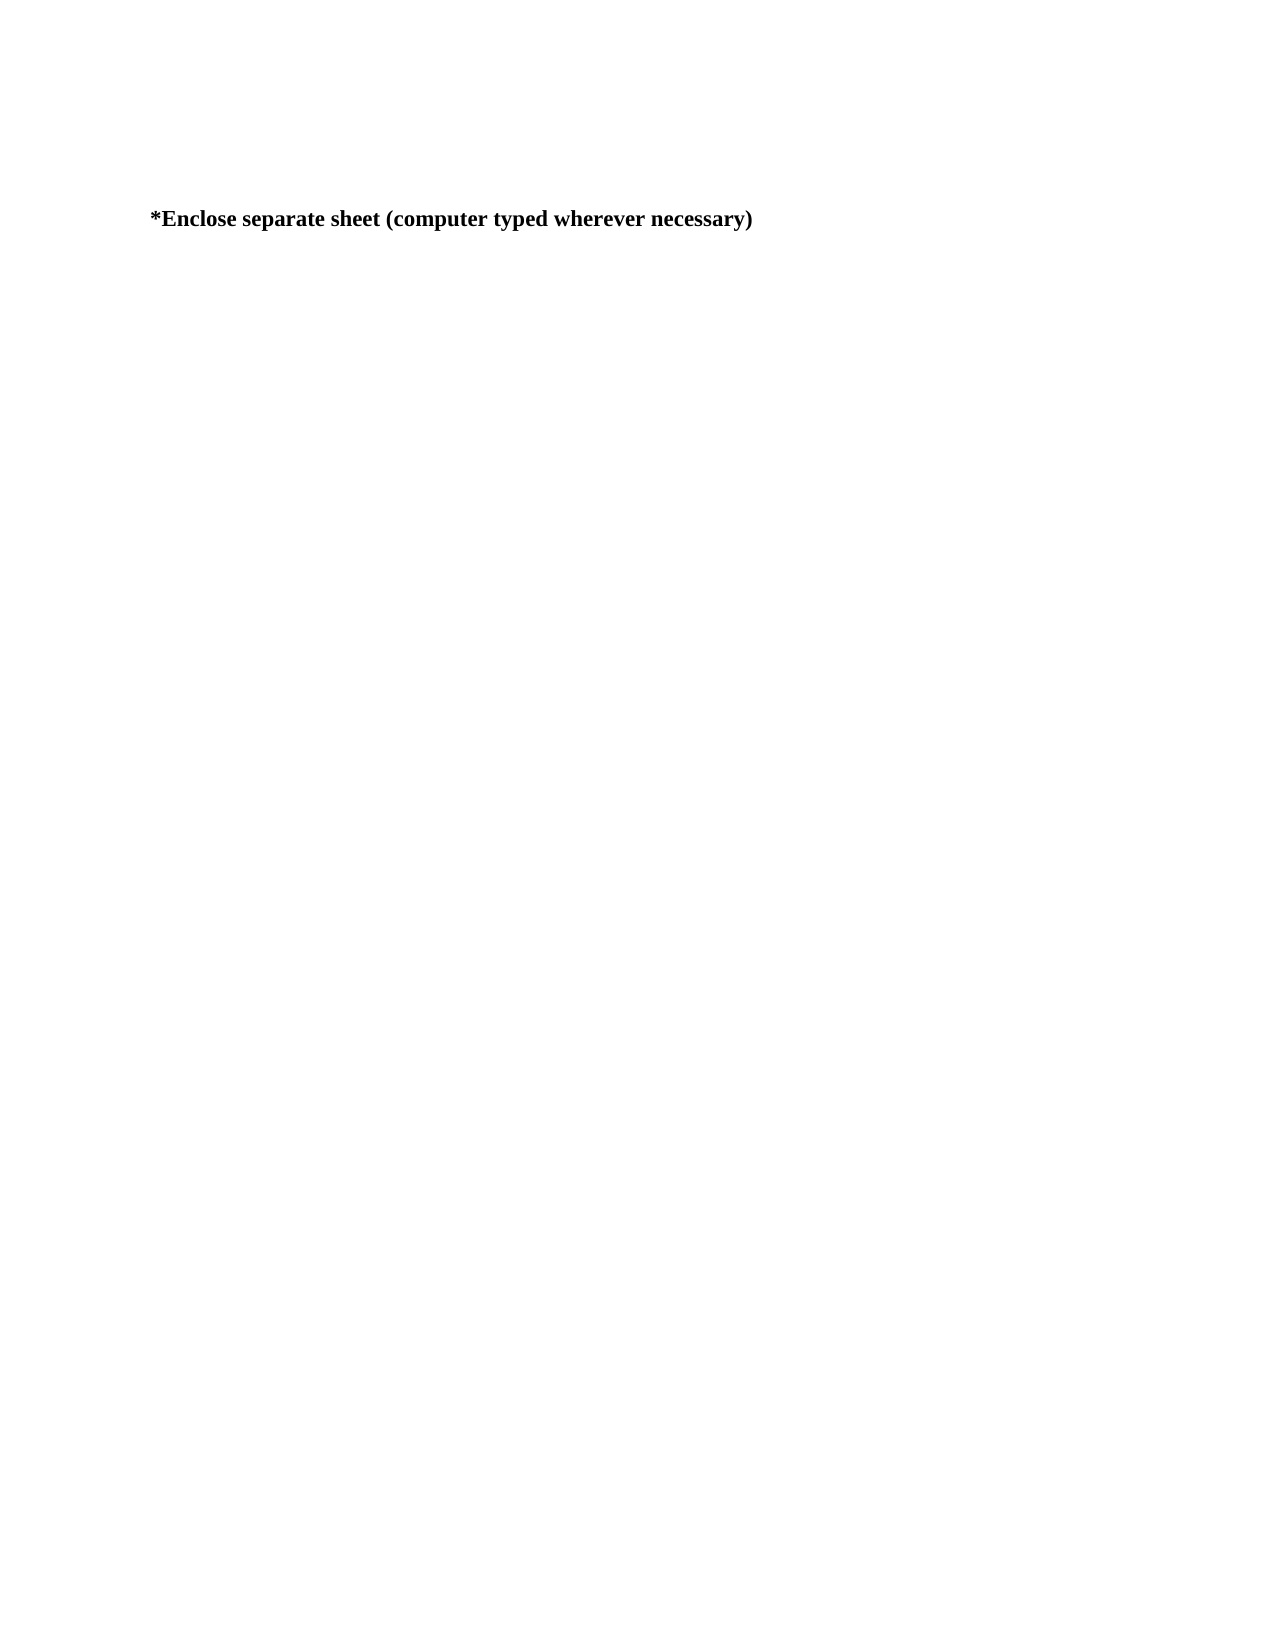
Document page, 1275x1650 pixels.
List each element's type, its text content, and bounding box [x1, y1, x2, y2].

text *Enclose separate sheet (computer typed wherever necessary) [150, 205, 1125, 232]
